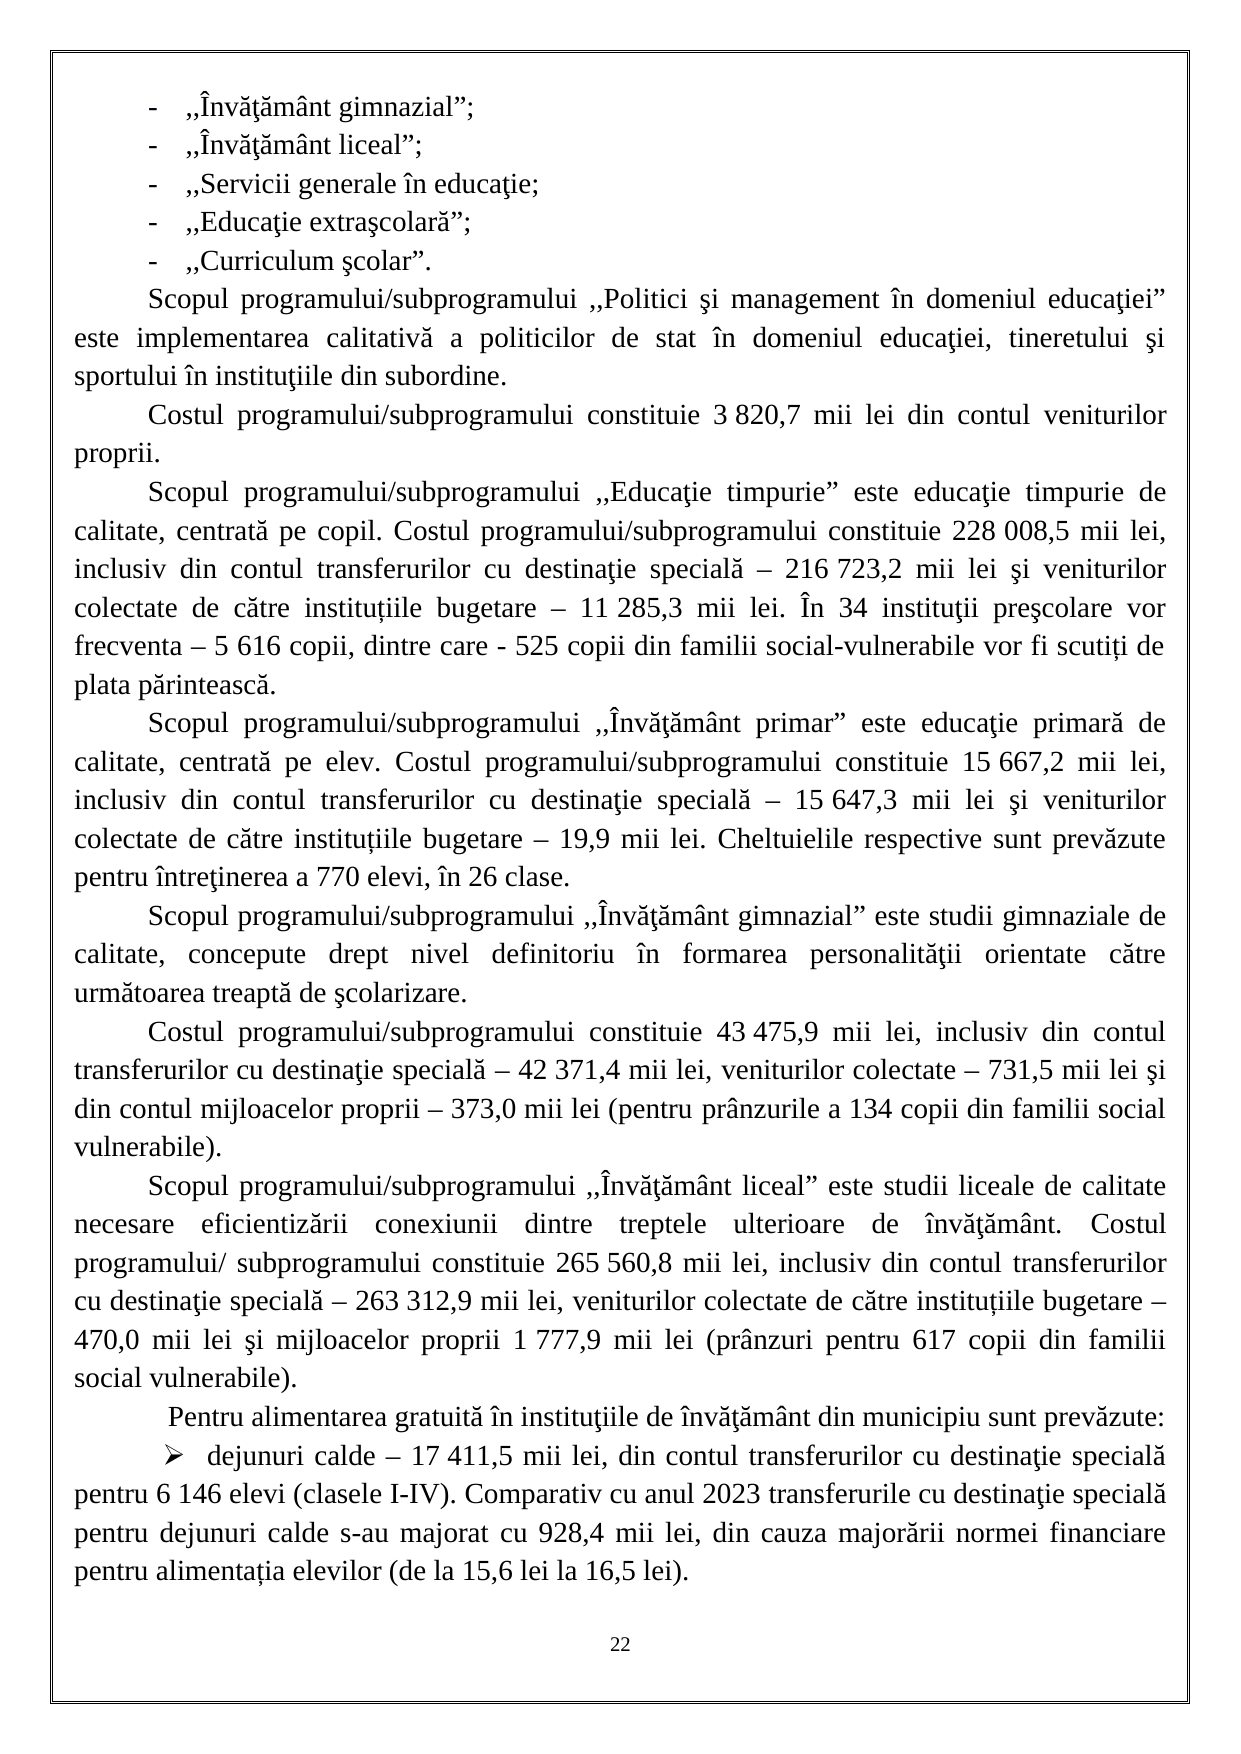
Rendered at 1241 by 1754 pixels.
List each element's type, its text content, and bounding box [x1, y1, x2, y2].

text Costul programului/subprogramului constituie 3 820,7 mii lei din contul veniturilor proprii. [74, 397, 1167, 469]
list dejunuri calde – 17 411,5 mii lei, din contul transferurilor cu destinaţie specială pentru 6 146 elevi (clasele I-IV). Comparativ cu anul 2023 transferurile cu destinaţie specială pentru dejunuri calde s-au majorat cu 928,4 mii lei, din cauza majorării normei financiare pentru alimentația elevilor (de la 15,6 lei la 16,5 lei). [74, 1438, 1167, 1587]
list ,,Educaţie extraşcolară”; [148, 204, 1167, 238]
list ,,Învăţământ gimnazial”; [148, 89, 1167, 122]
list ,,Învăţământ liceal”; [148, 127, 1167, 161]
text Scopul programului/subprogramului ,,Educaţie timpurie” este educaţie timpurie de calitate, centrată pe copil. Costul programului/subprogramului constituie 228 008,5 mii lei, inclusiv din contul transferurilor cu destinaţie specială – 216 723,2 mii lei şi veniturilor colectate de către instituțiile bugetare – 11 285,3 mii lei. În 34 instituţii preşcolare vor frecventa – 5 616 copii, dintre care - 525 copii din familii social-vulnerabile vor fi scutiți de plata părintească. [74, 474, 1167, 700]
text Scopul programului/subprogramului ,,Învăţământ gimnazial” este studii gimnaziale de calitate, concepute drept nivel definitoriu în formarea personalităţii orientate către următoarea treaptă de şcolarizare. [74, 898, 1167, 1009]
list ,,Servicii generale în educaţie; [148, 166, 1167, 199]
text Pentru alimentarea gratuită în instituţiile de învăţământ din municipiu sunt prevăzute: [74, 1399, 1167, 1433]
text Costul programului/subprogramului constituie 43 475,9 mii lei, inclusiv din contul transferurilor cu destinaţie specială – 42 371,4 mii lei, veniturilor colectate – 731,5 mii lei şi din contul mijloacelor proprii – 373,0 mii lei (pentru prânzurile a 134 copii din familii social vulnerabile). [74, 1014, 1167, 1163]
text Scopul programului/subprogramului ,,Învăţământ liceal” este studii liceale de calitate necesare eficientizării conexiunii dintre treptele ulterioare de învăţământ. Costul programului/ subprogramului constituie 265 560,8 mii lei, inclusiv din contul transferurilor cu destinaţie specială – 263 312,9 mii lei, veniturilor colectate de către instituțiile bugetare – 470,0 mii lei şi mijloacelor proprii 1 777,9 mii lei (prânzuri pentru 617 copii din familii social vulnerabile). [74, 1168, 1167, 1394]
text Scopul programului/subprogramului ,,Politici şi management în domeniul educaţiei” este implementarea calitativă a politicilor de stat în domeniul educaţiei, tineretului şi sportului în instituţiile din subordine. [74, 281, 1167, 392]
text Scopul programului/subprogramului ,,Învăţământ primar” este educaţie primară de calitate, centrată pe elev. Costul programului/subprogramului constituie 15 667,2 mii lei, inclusiv din contul transferurilor cu destinaţie specială – 15 647,3 mii lei şi veniturilor colectate de către instituțiile bugetare – 19,9 mii lei. Cheltuielile respective sunt prevăzute pentru întreţinerea a 770 elevi, în 26 clase. [74, 705, 1167, 893]
list ,,Curriculum şcolar”. [148, 243, 1167, 276]
